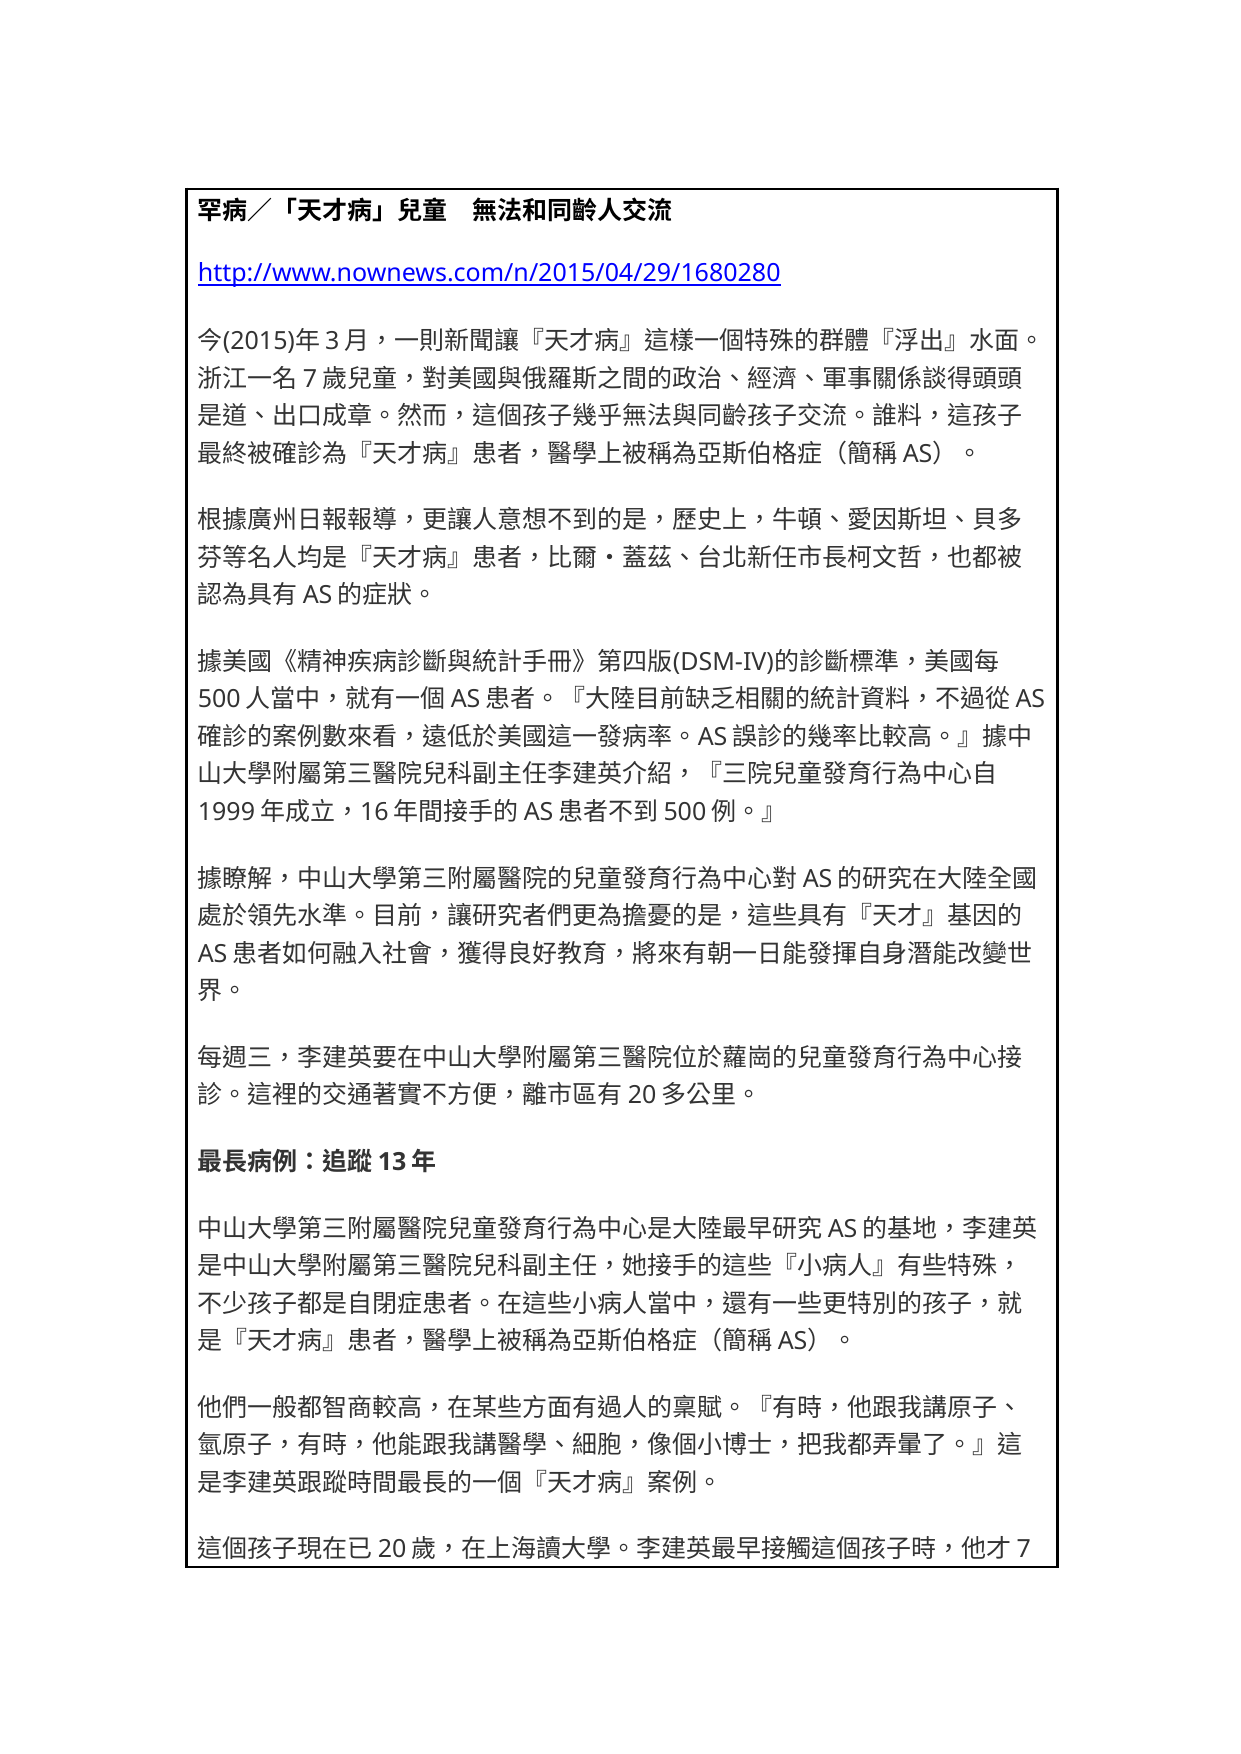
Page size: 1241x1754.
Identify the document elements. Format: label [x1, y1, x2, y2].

table_header [188, 190, 1056, 1566]
